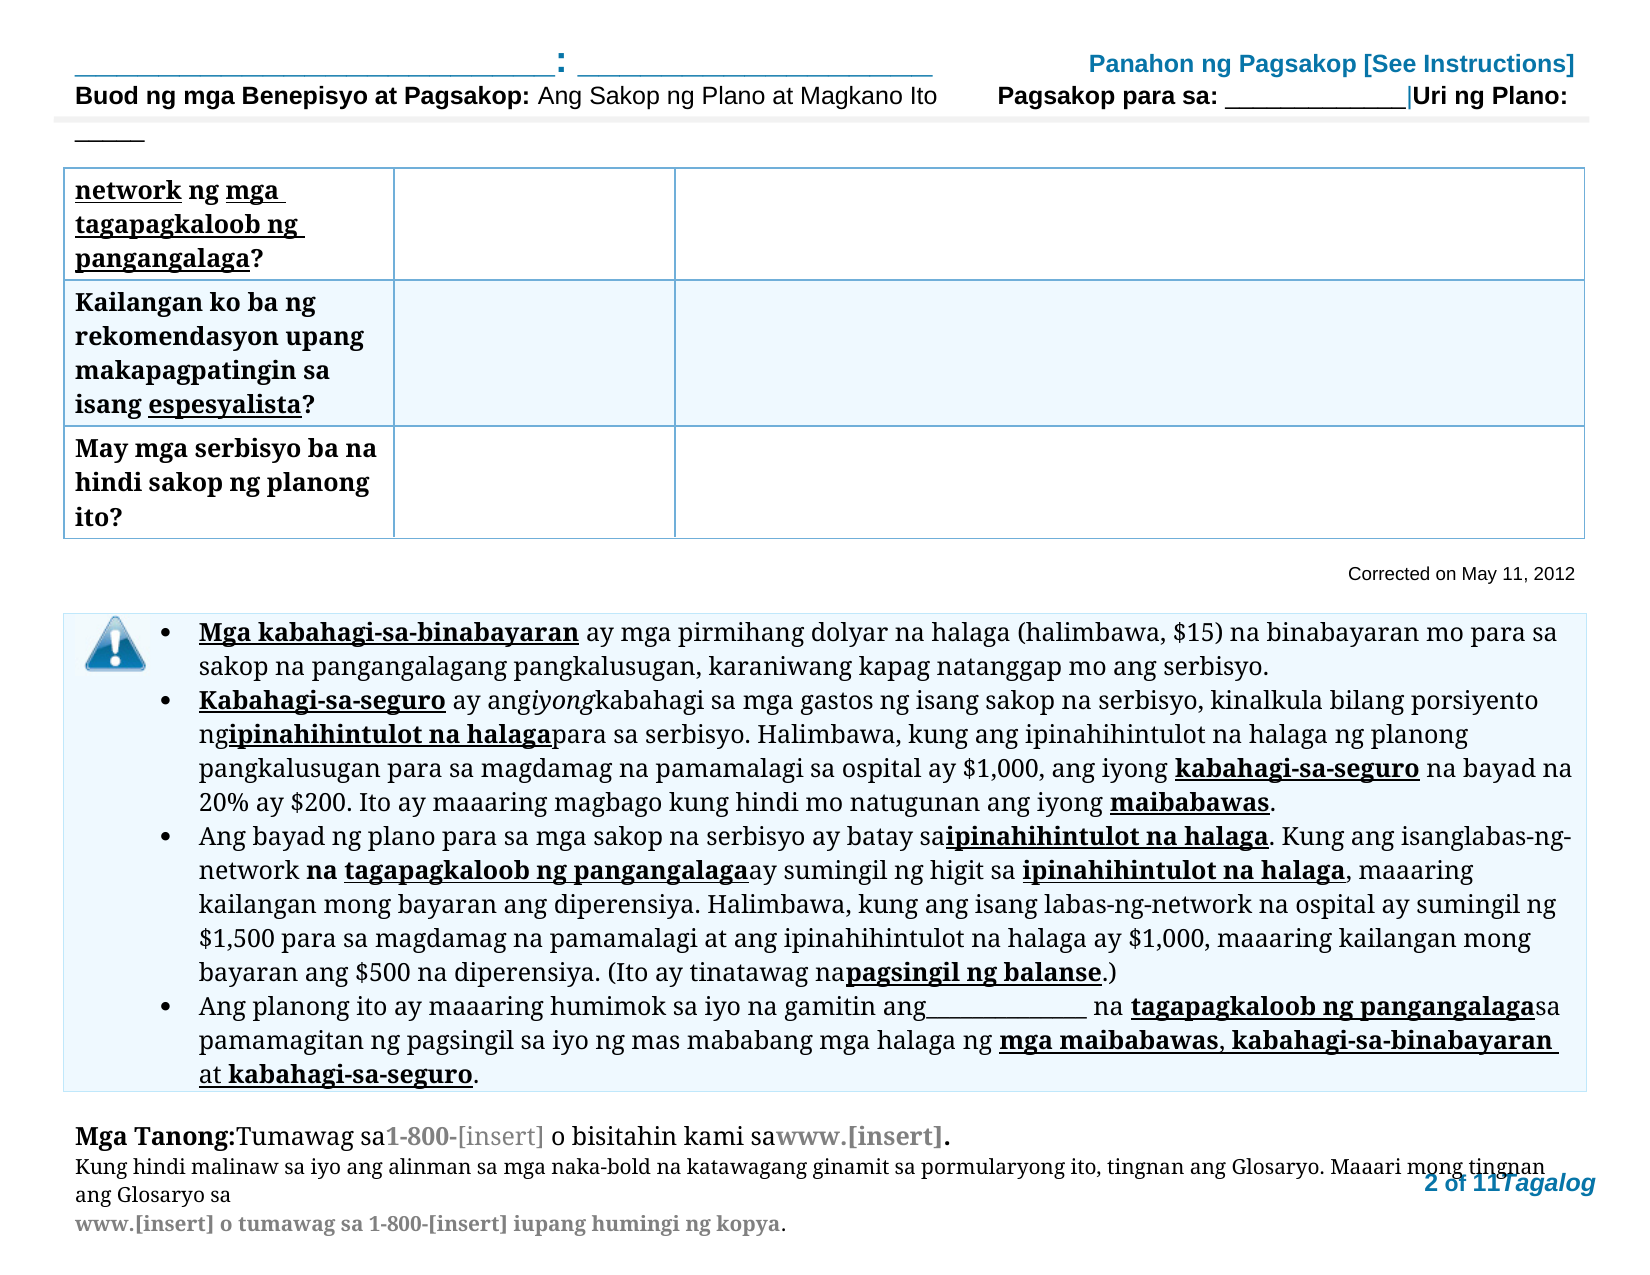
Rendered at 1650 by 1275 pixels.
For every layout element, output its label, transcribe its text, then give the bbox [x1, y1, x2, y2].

table_header Mga kabahagi-sa-binabayaran ay mga pirmihang dolyar na halaga (halimbawa, $15) na binabayaran mo para sa sakop na pangangalagang pangkalusugan, karaniwang kapag natanggap mo ang serbisyo. Kabahagi-sa-seguro ay angiyongkabahagi sa mga gastos ng isang sakop na serbisyo, kinalkula bilang porsiyento ngipinahihintulot na halagapara sa serbisyo. Halimbawa, kung ang ipinahihintulot na halaga ng planong pangkalusugan para sa magdamag na pamamalagi sa ospital ay $1,000, ang iyong kabahagi-sa-seguro na bayad na 20% ay $200. Ito ay maaaring magbago kung hindi mo natugunan ang iyong maibabawas. Ang bayad ng plano para sa mga sakop na serbisyo ay batay saipinahihintulot na halaga. Kung ang isanglabas-ng-network na tagapagkaloob ng pangangalagaay sumingil ng higit sa ipinahihintulot na halaga, maaaring kailangan mong bayaran ang diperensiya. Halimbawa, kung ang isang labas-ng-network na ospital ay sumingil ng $1,500 para sa magdamag na pamamalagi at ang ipinahihintulot na halaga ay $1,000, maaaring kailangan mong bayaran ang $500 na diperensiya. (Ito ay tinatawag napagsingil ng balanse.) Ang planong ito ay maaaring humimok sa iyo na gamitin ang______________ na tagapagkaloob ng pangangalagasa pamamagitan ng pagsingil sa iyo ng mas mababang mga halaga ng mga maibabawas, kabahagi-sa-binabayaran at kabahagi-sa-seguro. [150, 614, 1586, 1091]
table_cell [676, 427, 1584, 537]
table_header [64, 614, 150, 1091]
text Corrected on May 11, 2012 [75, 563, 1575, 584]
picture [75, 614, 150, 676]
table_cell May mga serbisyo ba na hindi sakop ng planong ito? [65, 427, 393, 537]
table_cell Kailangan ko ba ng rekomendasyon upang makapagpatingin sa isang espesyalista? [65, 281, 393, 425]
table_cell [395, 427, 674, 537]
table_cell [676, 281, 1584, 425]
table_cell [395, 169, 674, 279]
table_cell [65, 169, 393, 279]
table_cell [676, 169, 1584, 279]
table_cell [395, 281, 674, 425]
